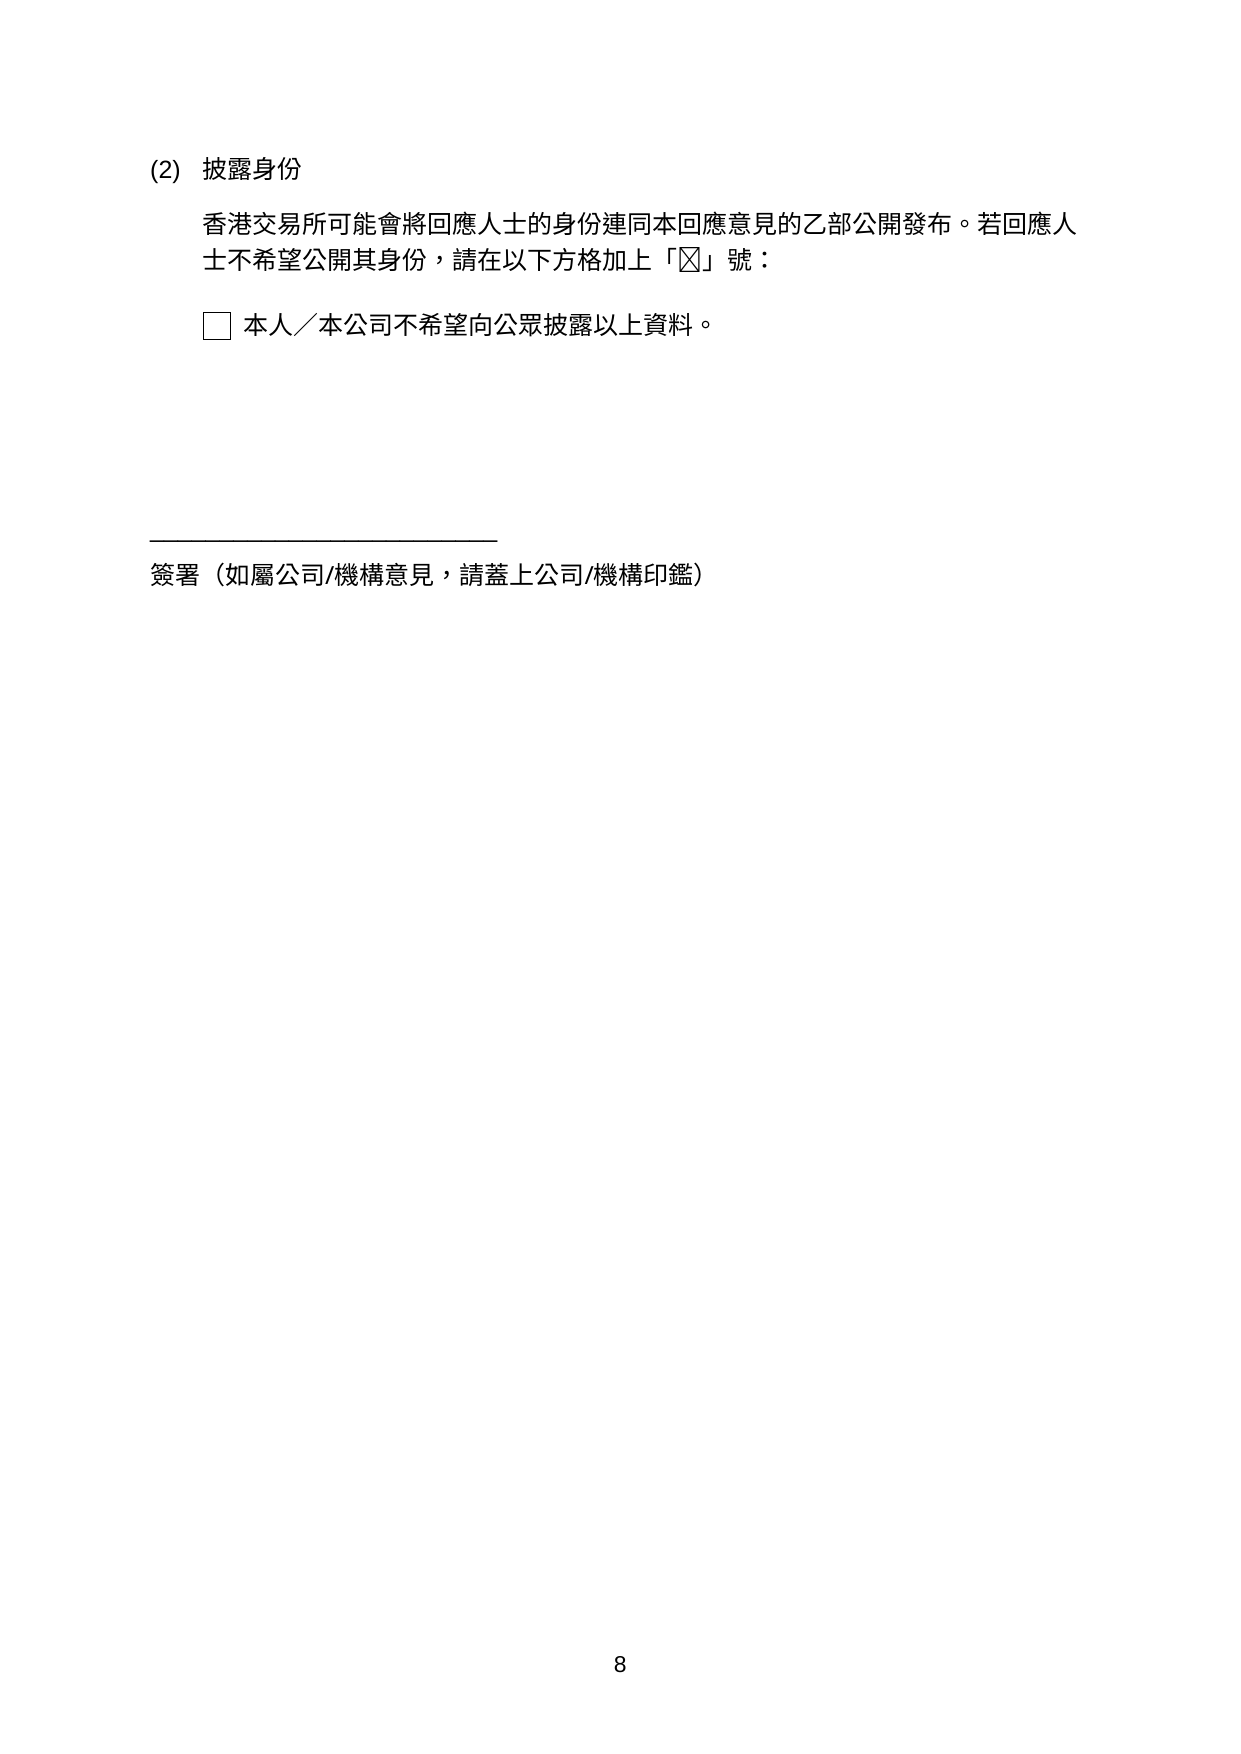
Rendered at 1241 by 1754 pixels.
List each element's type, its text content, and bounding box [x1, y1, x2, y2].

text 簽署（如屬公司/機構意見，請蓋上公司/機構印鑑） [150, 556, 1090, 592]
text 本人／本公司不希望向公眾披露以上資料。 [202, 306, 1090, 342]
text 香港交易所可能會將回應人士的身份連同本回應意見的乙部公開發布。若回應人士不希望公開其身份，請在以下方格加上「」號： [203, 204, 1090, 277]
text (2) 披露身份 [150, 150, 1090, 186]
text _________________________ [150, 514, 1090, 543]
